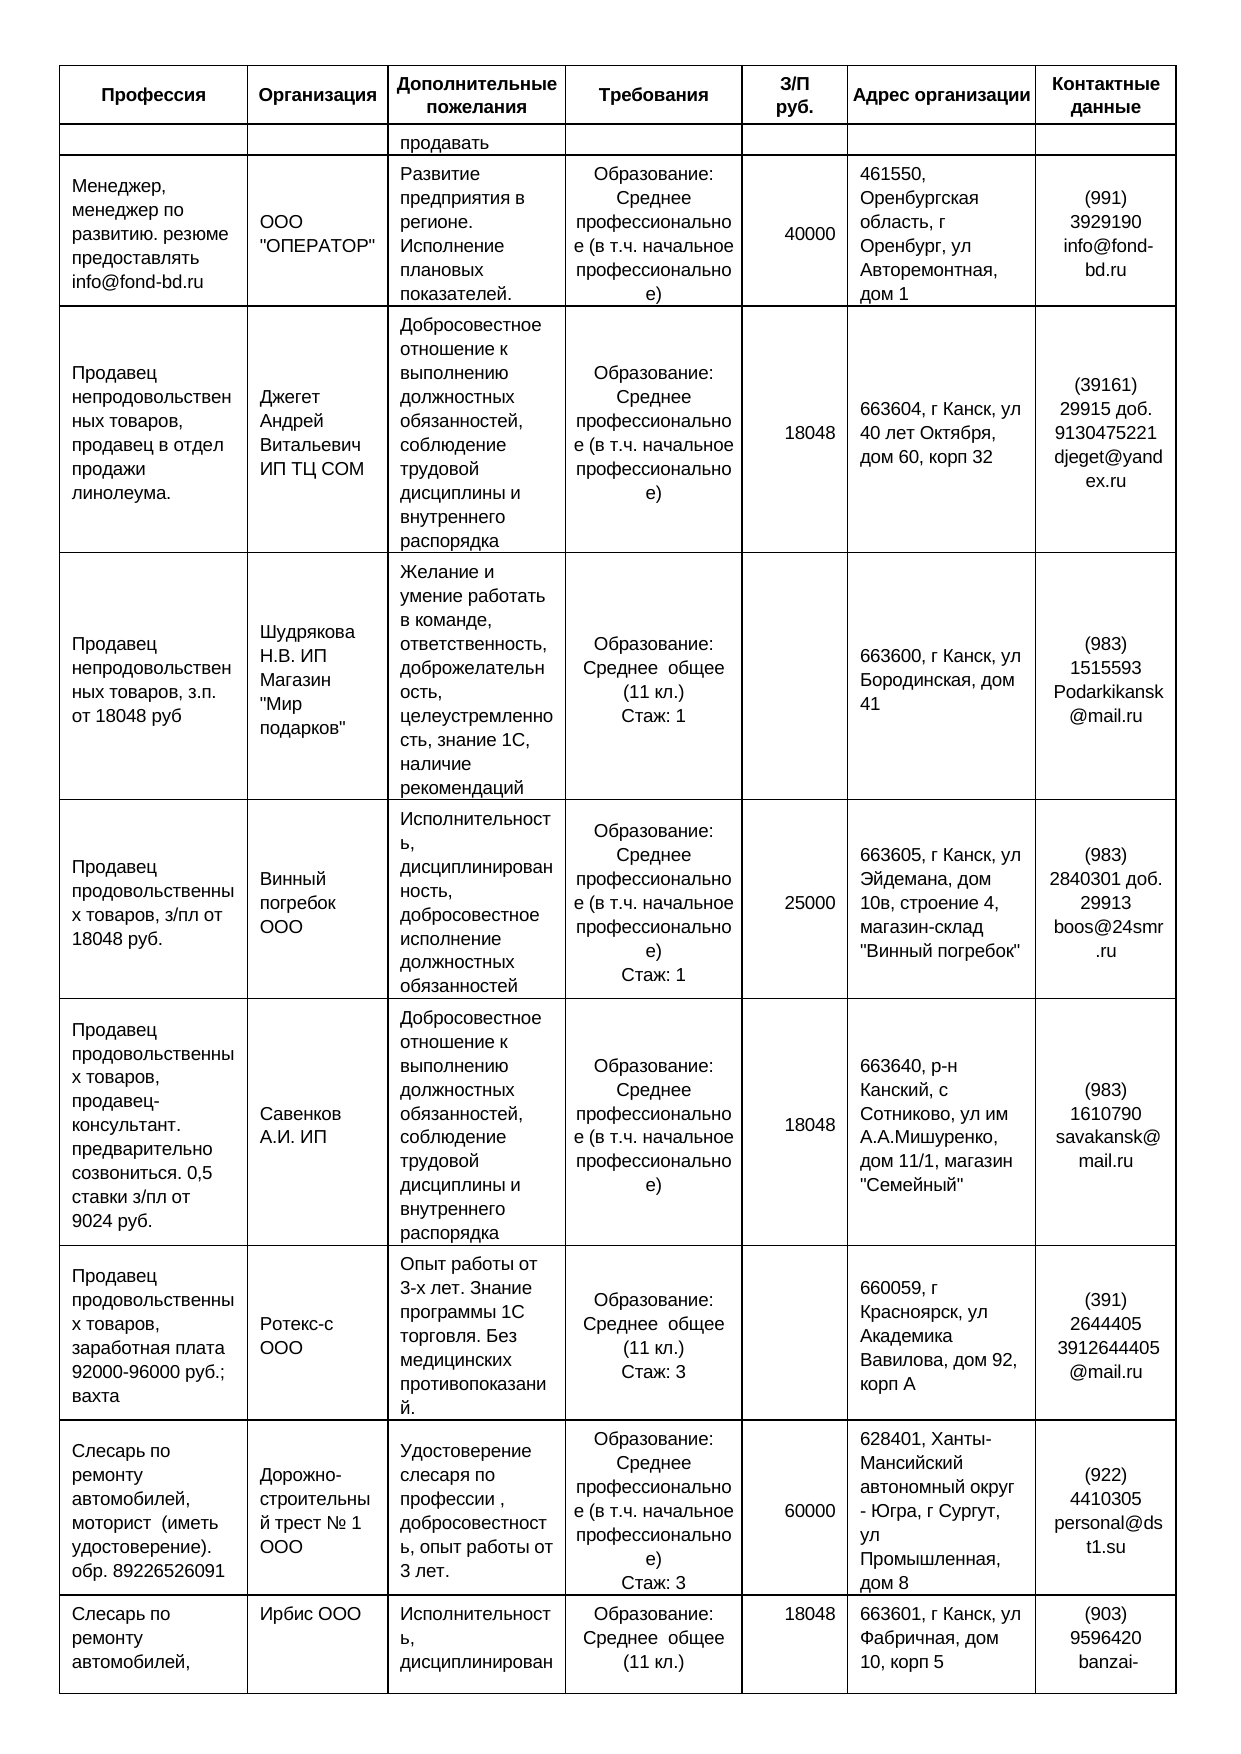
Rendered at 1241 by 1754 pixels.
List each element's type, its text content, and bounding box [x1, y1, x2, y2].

table_cell 18048 [743, 1596, 847, 1693]
table_cell 660059, г Красноярск, ул Академика Вавилова, дом 92, корп А [848, 1246, 1035, 1419]
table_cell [389, 1596, 565, 1693]
table_cell 40000 [743, 156, 847, 305]
table_cell Продавец продовольственных товаров, заработная плата 92000-96000 руб.; вахта [60, 1246, 247, 1419]
table_cell 663640, р-н Канский, с Сотниково, ул им А.А.Мишуренко, дом 11/1, магазин "Семейный" [848, 999, 1035, 1244]
table_cell Добросовестное отношение к выполнению должностных обязанностей, соблюдение трудовой дисциплины и внутреннего распорядка [389, 999, 565, 1244]
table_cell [60, 125, 247, 154]
table_cell Добросовестное отношение к выполнению должностных обязанностей, соблюдение трудовой дисциплины и внутреннего распорядка [389, 307, 565, 552]
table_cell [848, 125, 1035, 154]
table_cell Образование: Среднее профессиональное (в т.ч. начальное профессиональное) Стаж: 3 [566, 1421, 741, 1594]
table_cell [848, 1596, 1035, 1693]
table_cell Образование: Среднее общее (11 кл.) Стаж: 1 [566, 553, 741, 799]
table_cell 18048 [743, 307, 847, 552]
table_cell Продавец продовольственных товаров, з/пл от 18048 руб. [60, 800, 247, 998]
table_cell Продавец продовольственных товаров, продавец-консультант. предварительно созвониться. 0,5 ставки з/пл от 9024 руб. [60, 999, 247, 1244]
table_cell Ротекс-с ООО [248, 1246, 387, 1419]
table_cell 663605, г Канск, ул Эйдемана, дом 10в, строение 4, магазин-склад "Винный погребок" [848, 800, 1035, 998]
table_cell 663604, г Канск, ул 40 лет Октября, дом 60, корп 32 [848, 307, 1035, 552]
table_cell (983) 1515593 Podarkikansk@mail.ru [1036, 553, 1175, 799]
table_cell Развитие предприятия в регионе. Исполнение плановых показателей. [389, 156, 565, 305]
table_cell 628401, Ханты-Мансийский автономный округ - Югра, г Сургут, ул Промышленная, дом 8 [848, 1421, 1035, 1594]
table_cell ООО "ОПЕРАТОР" [248, 156, 387, 305]
table_cell (983) 2840301 доб. 29913 boos@24smr.ru [1036, 800, 1175, 998]
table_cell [566, 125, 741, 154]
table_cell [1036, 125, 1175, 154]
table_header Адрес организации [848, 66, 1035, 123]
table_header Организация [248, 66, 387, 123]
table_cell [389, 125, 565, 154]
table_header Дополнительные пожелания [389, 66, 565, 123]
table_cell Дорожно-строительный трест № 1 ООО [248, 1421, 387, 1594]
table_cell Образование: Среднее профессиональное (в т.ч. начальное профессиональное) [566, 156, 741, 305]
table_header З/П руб. [743, 66, 847, 123]
table_cell Опыт работы от 3-х лет. Знание программы 1С торговля. Без медицинских противопоказаний. [389, 1246, 565, 1419]
table_cell [743, 125, 847, 154]
table_cell Образование: Среднее профессиональное (в т.ч. начальное профессиональное) Стаж: 1 [566, 800, 741, 998]
table_cell [743, 553, 847, 799]
table_cell Удостоверение слесаря по профессии , добросовестность, опыт работы от 3 лет. [389, 1421, 565, 1594]
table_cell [60, 1596, 247, 1693]
table_cell 60000 [743, 1421, 847, 1594]
table_cell Ирбис ООО [248, 1596, 387, 1693]
table_cell Слесарь по ремонту автомобилей, моторист (иметь удостоверение). обр. 89226526091 [60, 1421, 247, 1594]
table_cell Продавец непродовольственных товаров, продавец в отдел продажи линолеума. [60, 307, 247, 552]
table_cell Образование: Среднее профессиональное (в т.ч. начальное профессиональное) [566, 999, 741, 1244]
table_cell Желание и умение работать в команде, ответственность, доброжелательность, целеустремленность, знание 1С, наличие рекомендаций [389, 553, 565, 799]
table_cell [248, 125, 387, 154]
table_cell 461550, Оренбургская область, г Оренбург, ул Авторемонтная, дом 1 [848, 156, 1035, 305]
table_cell Шудрякова Н.В. ИП Магазин "Мир подарков" [248, 553, 387, 799]
table_header Требования [566, 66, 741, 123]
table_cell Образование: Среднее общее (11 кл.) Стаж: 3 [566, 1246, 741, 1419]
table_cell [1036, 1596, 1175, 1693]
table_cell Исполнительность, дисциплинированность, добросовестное исполнение должностных обязанностей [389, 800, 565, 998]
table_cell (391) 2644405 3912644405@mail.ru [1036, 1246, 1175, 1419]
table_cell Джегет Андрей Витальевич ИП ТЦ СОМ [248, 307, 387, 552]
table_cell (922) 4410305 personal@dst1.su [1036, 1421, 1175, 1594]
table_cell Менеджер, менеджер по развитию. резюме предоставлять info@fond-bd.ru [60, 156, 247, 305]
table_cell Савенков А.И. ИП [248, 999, 387, 1244]
table_cell Образование: Среднее профессиональное (в т.ч. начальное профессиональное) [566, 307, 741, 552]
table_cell [743, 1246, 847, 1419]
table_cell 25000 [743, 800, 847, 998]
table_header Контактные данные [1036, 66, 1175, 123]
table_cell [566, 1596, 741, 1693]
table_cell 663600, г Канск, ул Бородинская, дом 41 [848, 553, 1035, 799]
table_cell (39161) 29915 доб. 9130475221 djeget@yandex.ru [1036, 307, 1175, 552]
table_cell (983) 1610790 savakansk@mail.ru [1036, 999, 1175, 1244]
table_cell Продавец непродовольственных товаров, з.п. от 18048 руб [60, 553, 247, 799]
table_cell (991) 3929190 info@fond-bd.ru [1036, 156, 1175, 305]
table_cell 18048 [743, 999, 847, 1244]
table_header Профессия [60, 66, 247, 123]
table_cell Винный погребок ООО [248, 800, 387, 998]
